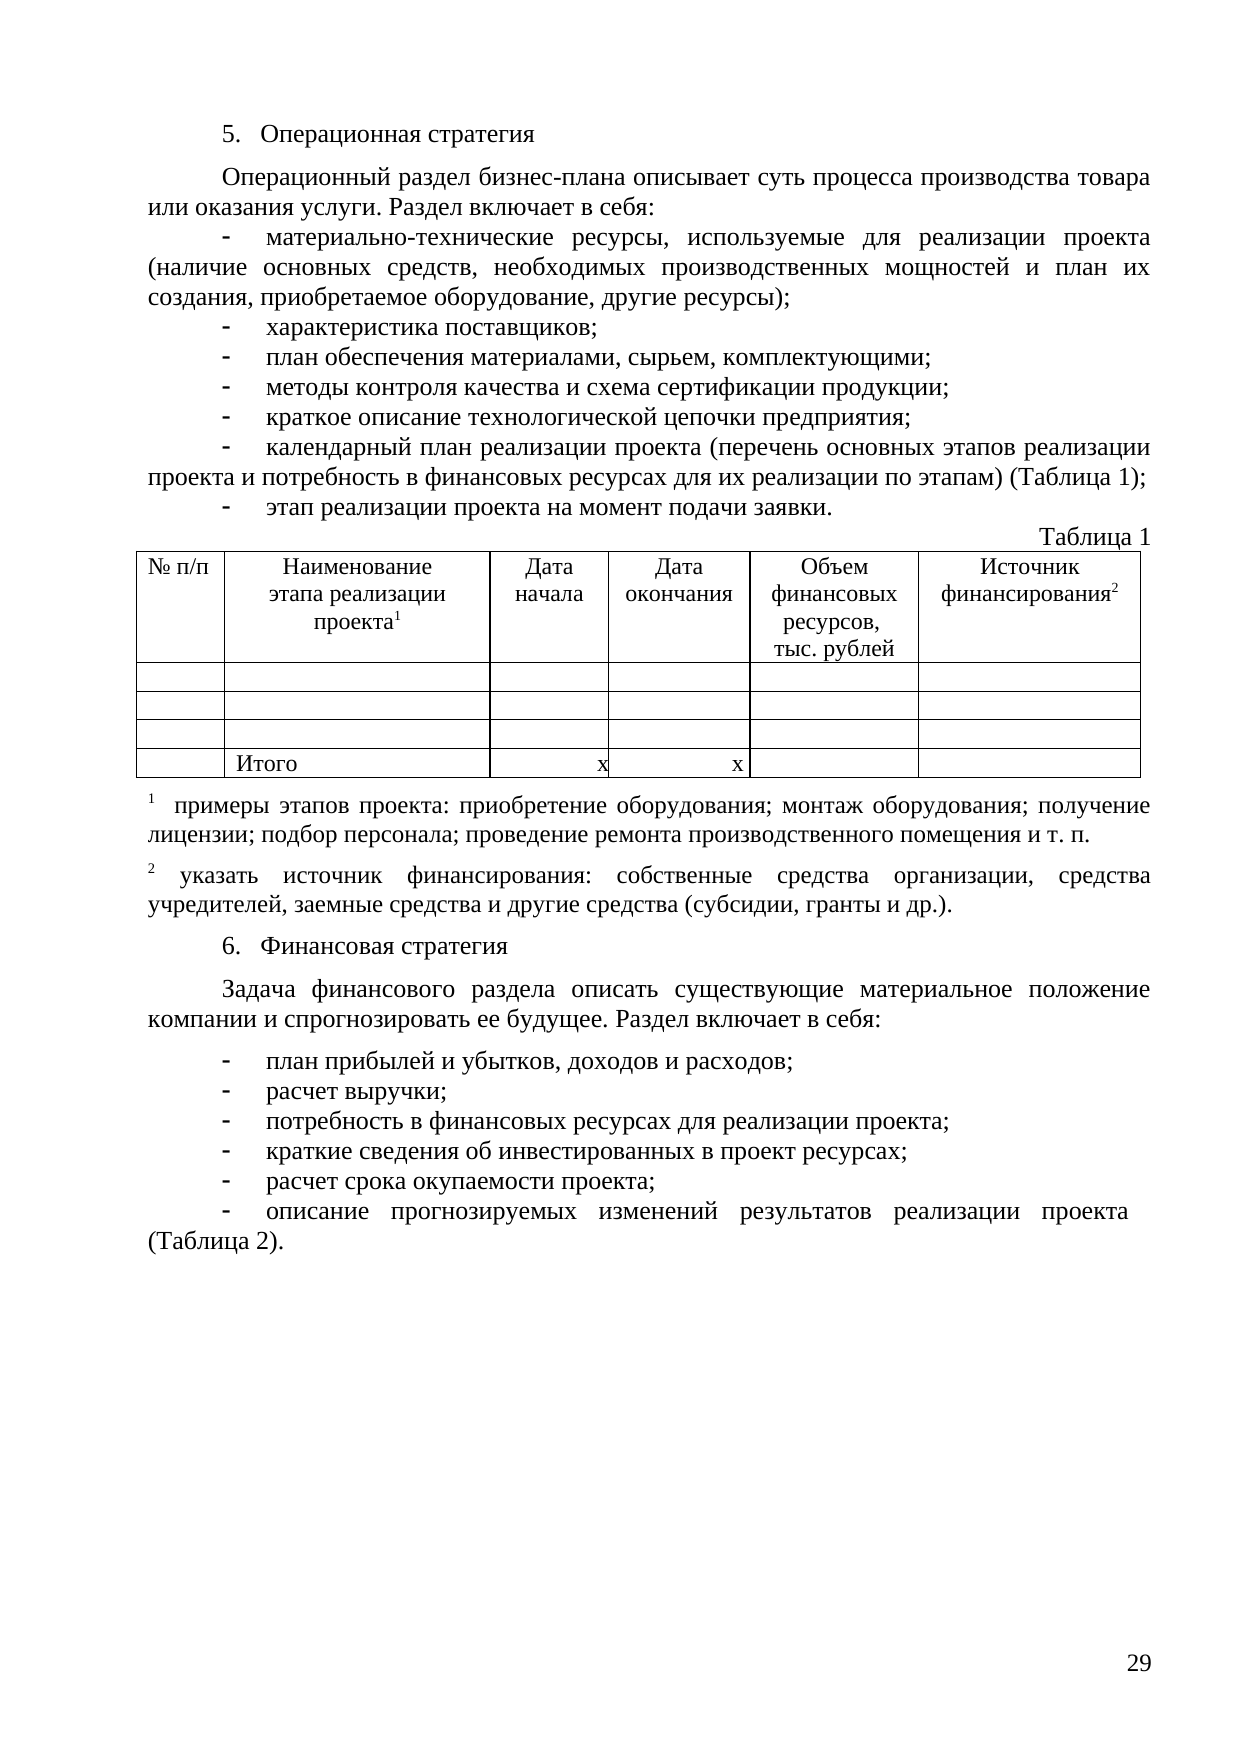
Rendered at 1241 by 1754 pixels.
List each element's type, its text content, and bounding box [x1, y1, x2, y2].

table_cell [609, 663, 749, 691]
list расчет срока окупаемости проекта; [148, 1165, 1152, 1195]
text 1 примеры этапов проекта: приобретение оборудования; монтаж оборудования; получение лицензии; подбор персонала; проведение ремонта производственного помещения и т. п. [148, 790, 1152, 848]
table_cell [137, 720, 224, 748]
table_header Дата окончания [609, 552, 749, 662]
table_cell [491, 692, 608, 719]
table_header Дата начала [491, 552, 608, 662]
text 5. Операционная стратегия [148, 118, 1152, 148]
table_cell [751, 663, 918, 691]
table_cell [137, 663, 224, 691]
table_cell [225, 720, 489, 748]
table_cell [137, 692, 224, 719]
list план прибылей и убытков, доходов и расходов; [148, 1045, 1152, 1075]
list методы контроля качества и схема сертификации продукции; [148, 371, 1152, 401]
table_cell [137, 749, 224, 777]
list материально-технические ресурсы, используемые для реализации проекта (наличие основных средств, необходимых производственных мощностей и план их создания, приобретаемое оборудование, другие ресурсы); [148, 221, 1152, 311]
list расчет выручки; [148, 1075, 1152, 1105]
text 6. Финансовая стратегия [148, 930, 1152, 960]
list план обеспечения материалами, сырьем, комплектующими; [148, 341, 1152, 371]
table_header № п/п [137, 552, 224, 662]
table_cell [919, 663, 1140, 691]
table_cell х [491, 749, 608, 777]
list описание прогнозируемых изменений результатов реализации проекта (Таблица 2). [148, 1195, 1152, 1255]
table_cell [751, 749, 918, 777]
text Операционный раздел бизнес-плана описывает суть процесса производства товара или оказания услуги. Раздел включает в себя: [148, 161, 1152, 221]
text Задача финансового раздела описать существующие материальное положение компании и спрогнозировать ее будущее. Раздел включает в себя: [148, 973, 1152, 1033]
table_header Наименование этапа реализации проекта1 [225, 552, 489, 662]
table_cell Итого [225, 749, 489, 777]
list краткие сведения об инвестированных в проект ресурсах; [148, 1135, 1152, 1165]
table_cell х [609, 749, 749, 777]
table_cell [225, 663, 489, 691]
table_header Источник финансирования2 [919, 552, 1140, 662]
table_cell [919, 692, 1140, 719]
list потребность в финансовых ресурсах для реализации проекта; [148, 1105, 1152, 1135]
table_header Объем финансовых ресурсов, тыс. рублей [751, 552, 918, 662]
table_cell [491, 663, 608, 691]
list краткое описание технологической цепочки предприятия; [148, 401, 1152, 431]
table_cell [919, 749, 1140, 777]
table_cell [609, 720, 749, 748]
table_cell [919, 720, 1140, 748]
table_cell [751, 720, 918, 748]
table_cell [225, 692, 489, 719]
list этап реализации проекта на момент подачи заявки. [148, 491, 1152, 521]
list Таблица 1 [148, 521, 1152, 551]
text 2 указать источник финансирования: собственные средства организации, средства учредителей, заемные средства и другие средства (субсидии, гранты и др.). [148, 860, 1152, 918]
table_cell [609, 692, 749, 719]
list календарный план реализации проекта (перечень основных этапов реализации проекта и потребность в финансовых ресурсах для их реализации по этапам) (Таблица 1); [148, 431, 1152, 491]
list характеристика поставщиков; [148, 311, 1152, 341]
table_cell [491, 720, 608, 748]
table_cell [751, 692, 918, 719]
